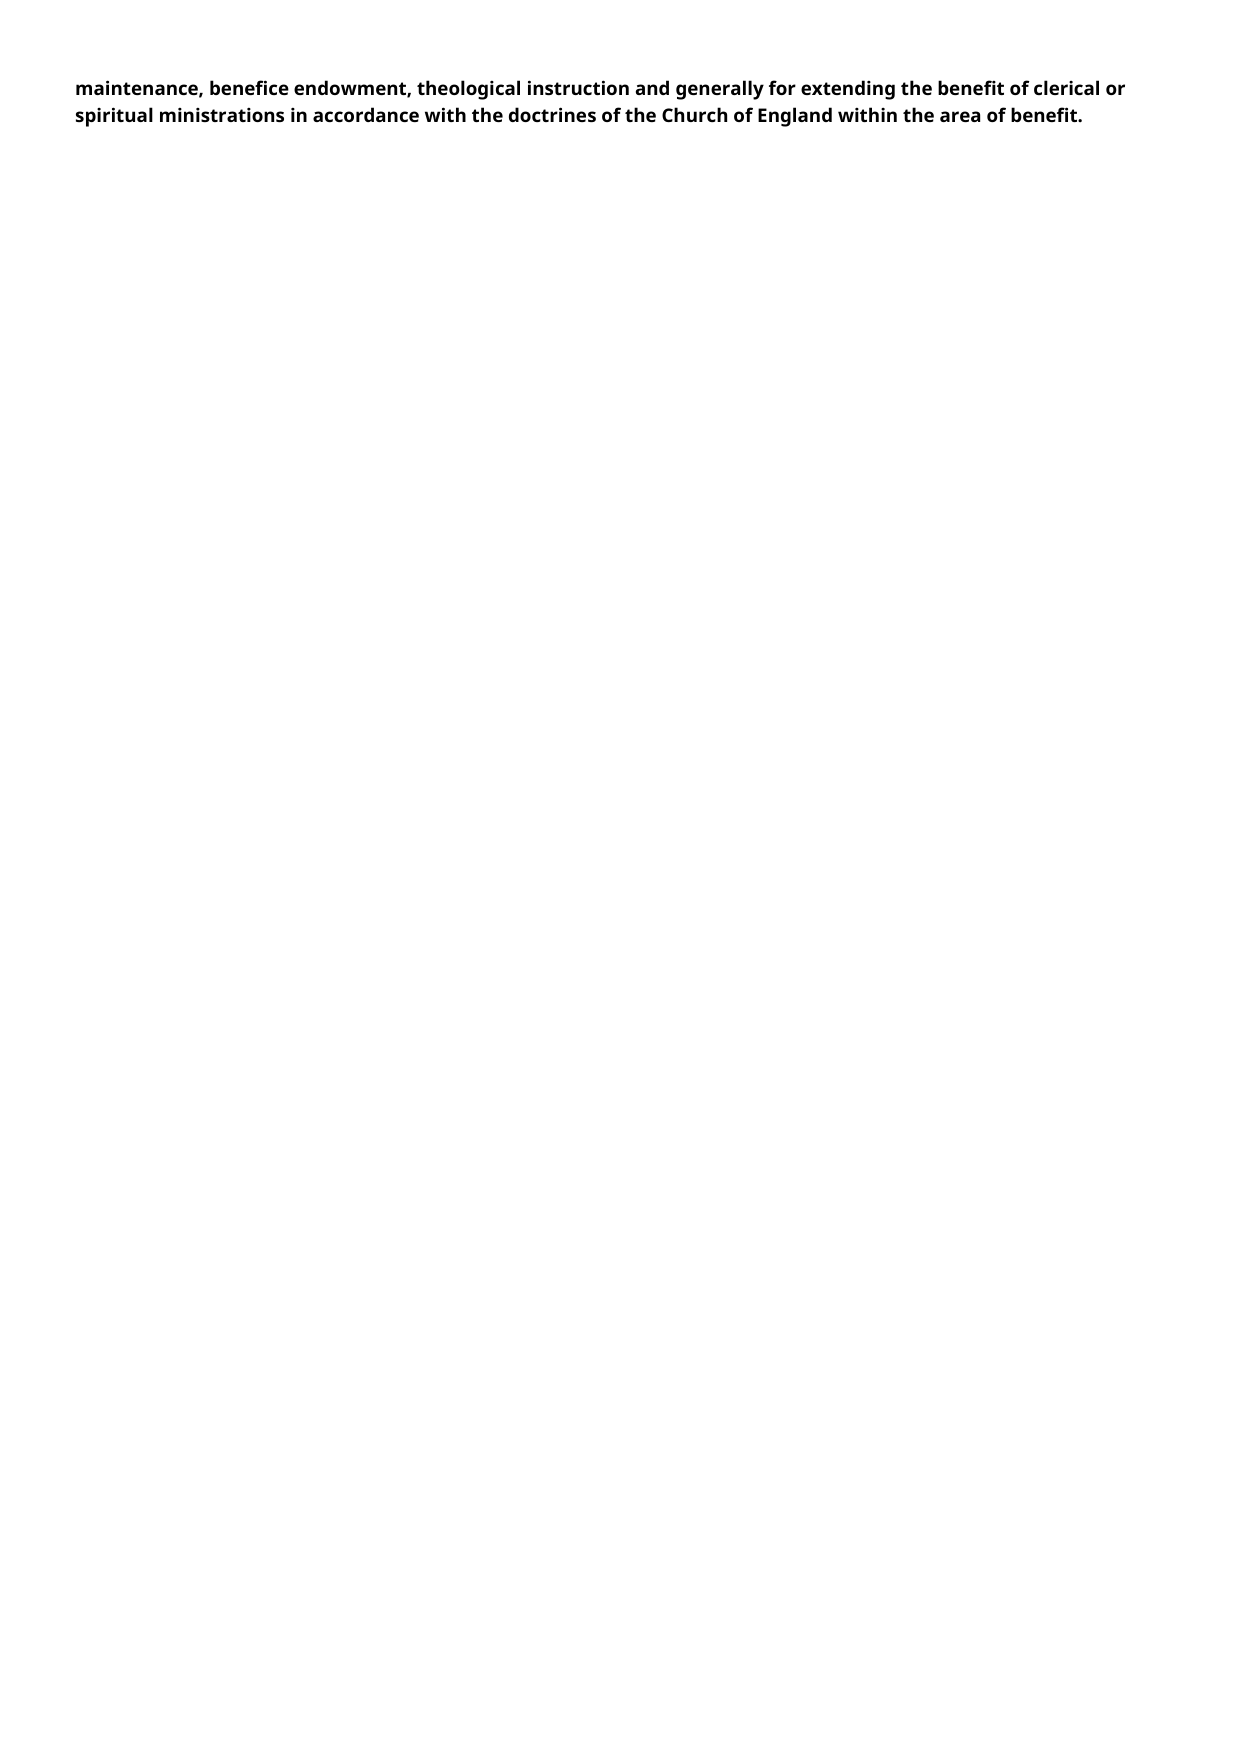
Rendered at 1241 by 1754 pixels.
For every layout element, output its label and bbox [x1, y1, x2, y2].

text [75, 75, 1165, 128]
